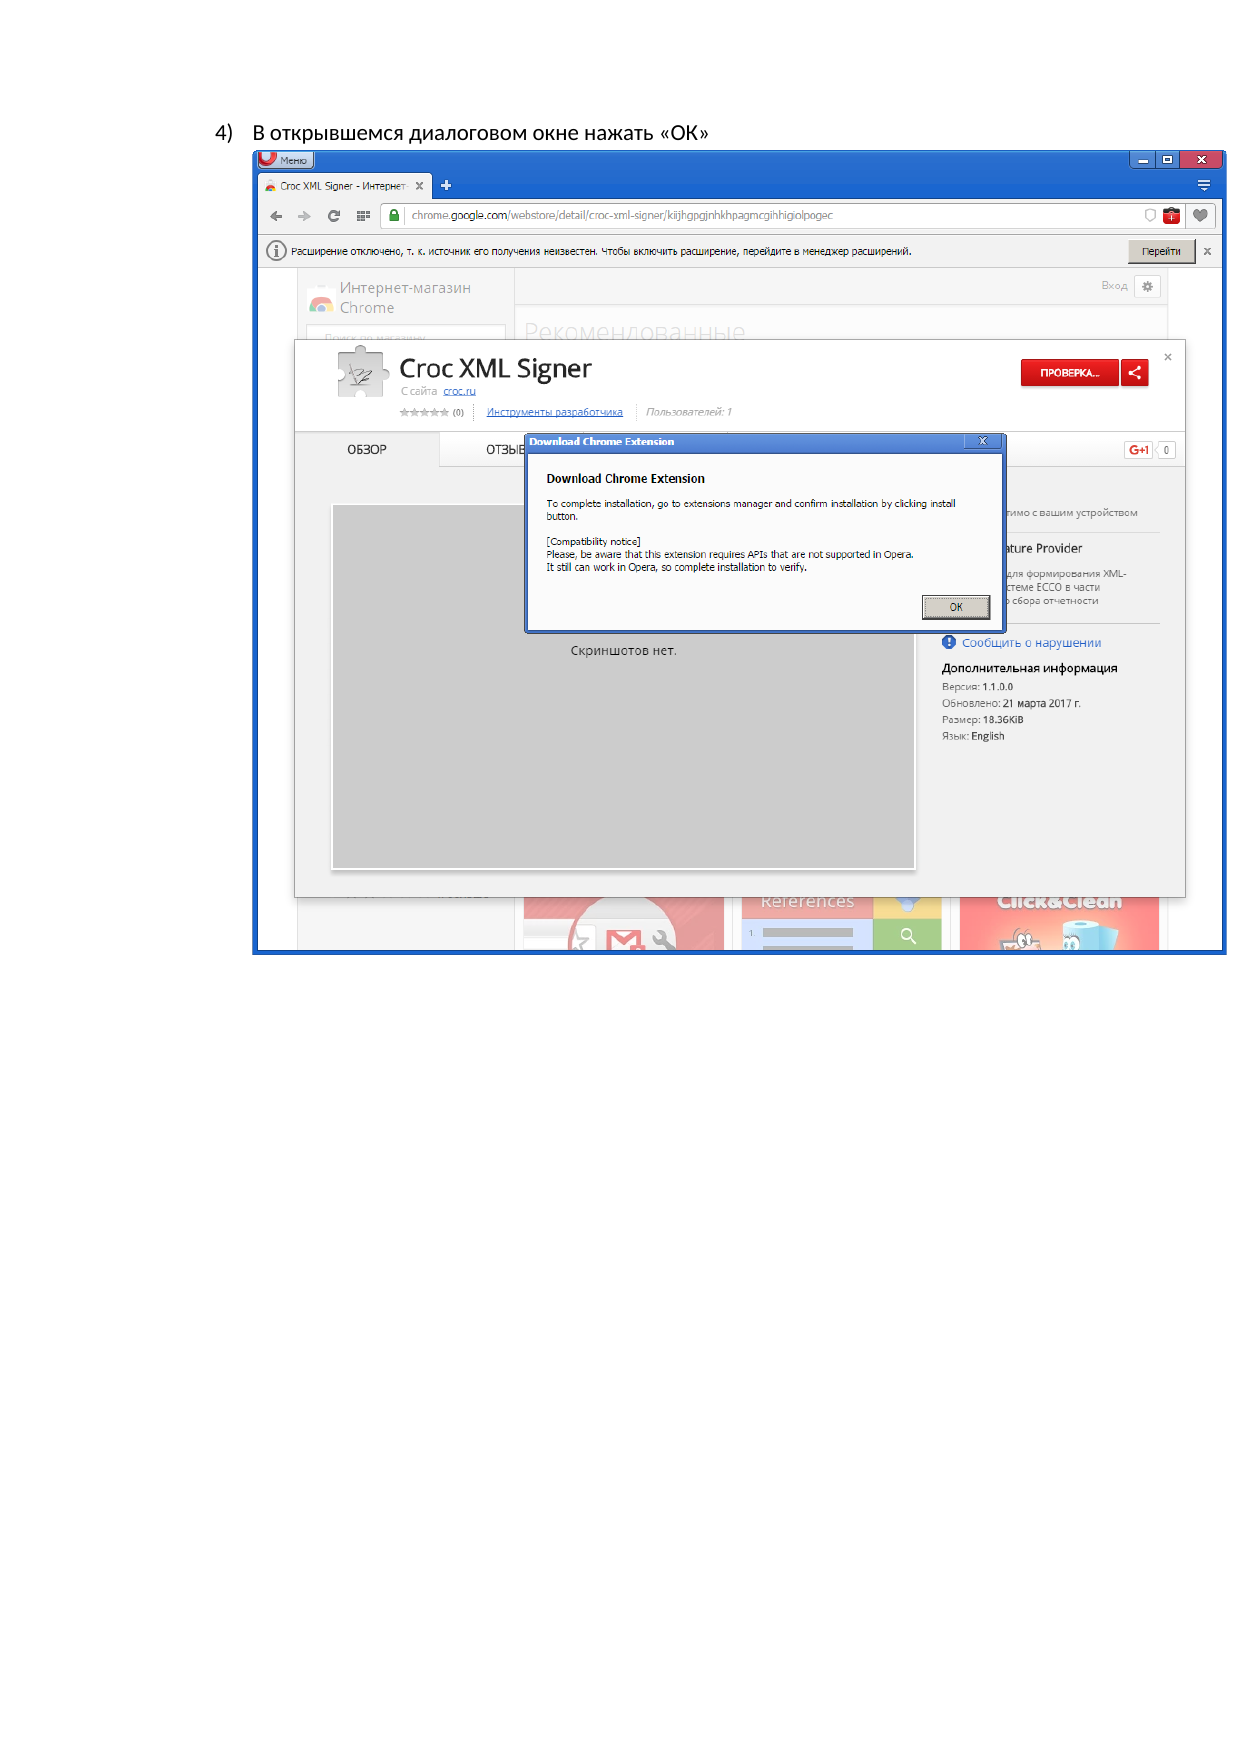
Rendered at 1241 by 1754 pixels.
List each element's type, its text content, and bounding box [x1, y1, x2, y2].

picture [252, 150, 1227, 955]
